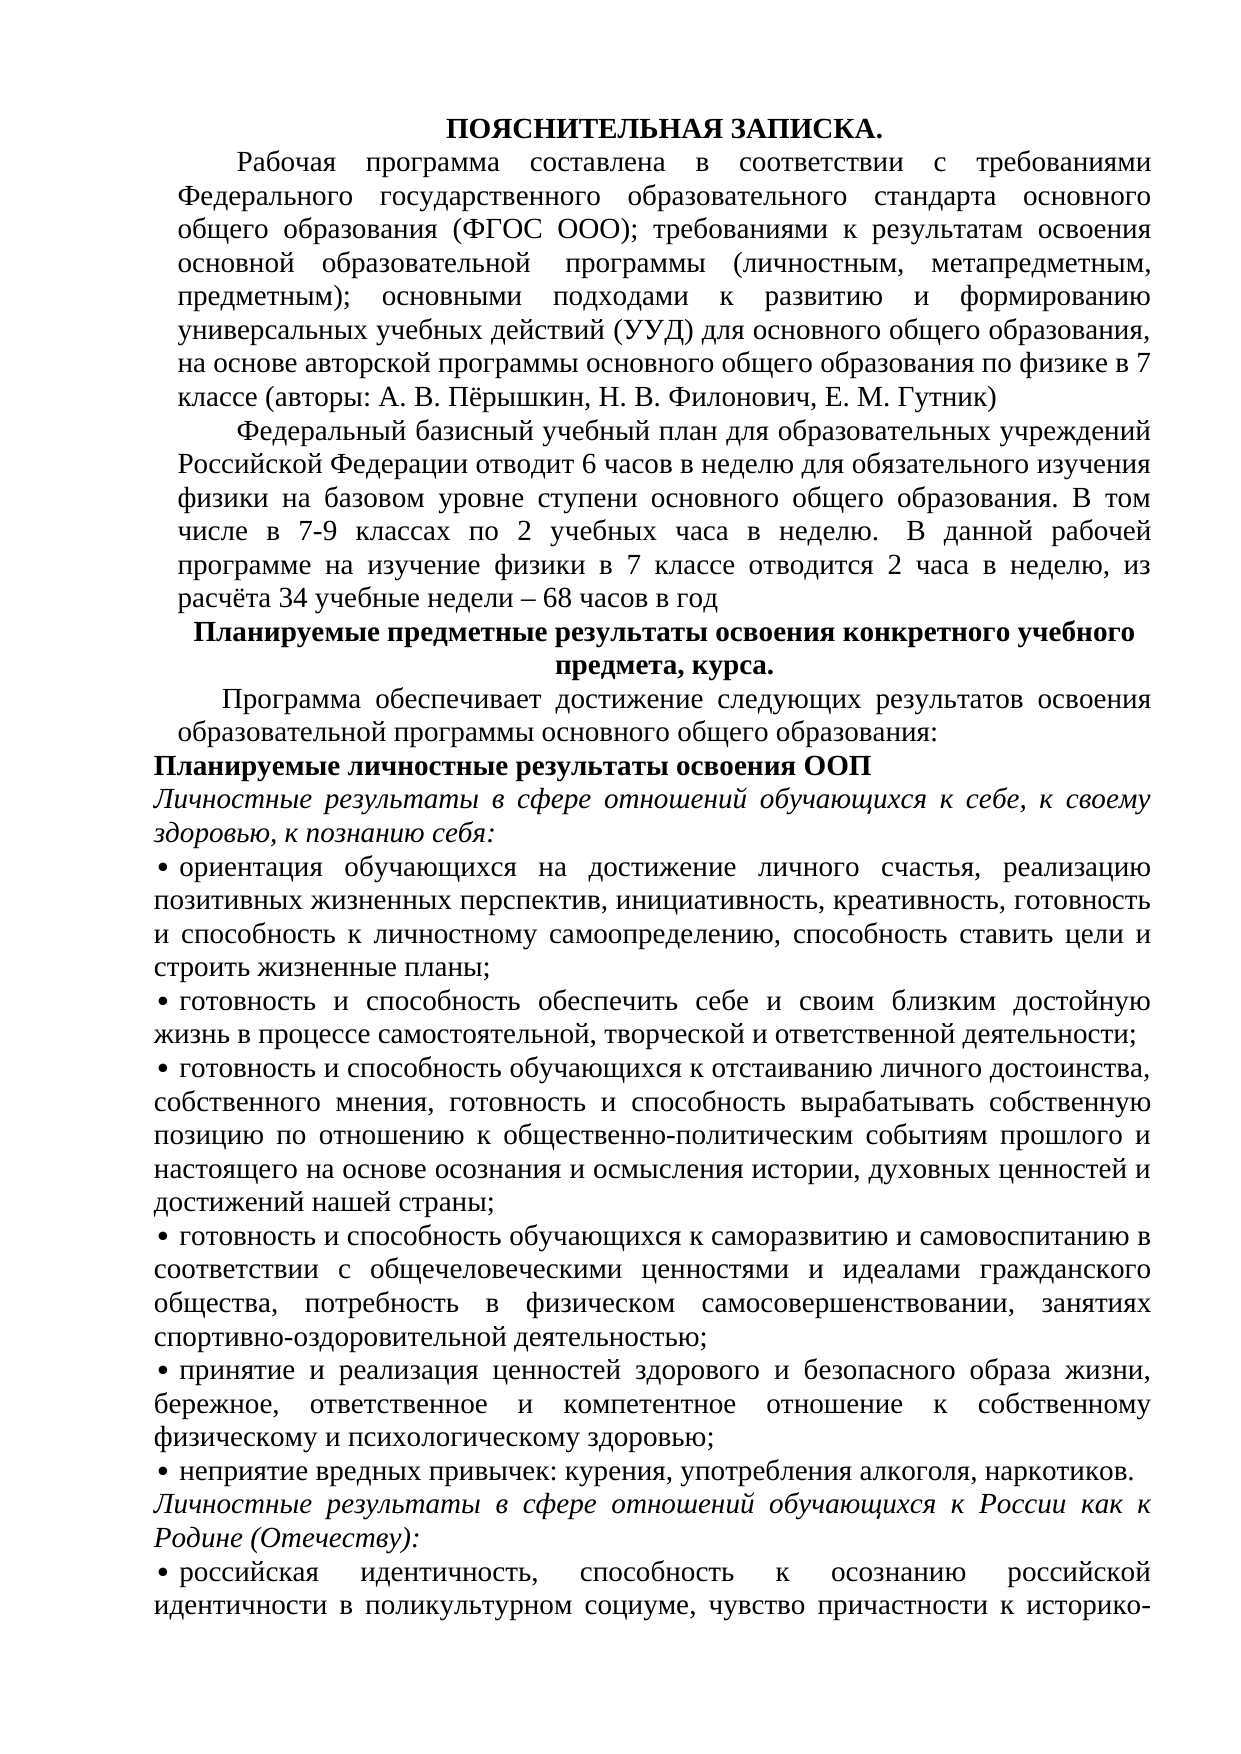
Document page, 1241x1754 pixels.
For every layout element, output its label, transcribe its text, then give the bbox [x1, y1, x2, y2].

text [154, 1554, 1152, 1621]
text Личностные результаты в сфере отношений обучающихся к себе, к своему здоровью, к познанию себя: [154, 782, 1152, 849]
text Федеральный базисный учебный план для образовательных учреждений Российской Федерации отводит 6 часов в неделю для обязательного изучения физики на базовом уровне ступени основного общего образования. В том числе в 7-9 классах по 2 учебных часа в неделю. В данной рабочей программе на изучение физики в 7 классе отводится 2 часа в неделю, из расчёта 34 учебные недели – 68 часов в год [177, 413, 1152, 614]
text ∙ готовность и способность обучающихся к отстаиванию личного достоинства, собственного мнения, готовность и способность вырабатывать собственную позицию по отношению к общественно-политическим событиям прошлого и настоящего на основе осознания и осмысления истории, духовных ценностей и достижений нашей страны; [154, 1050, 1152, 1218]
text ∙ готовность и способность обеспечить себе и своим близким достойную жизнь в процессе самостоятельной, творческой и ответственной деятельности; [154, 983, 1152, 1050]
text ∙ принятие и реализация ценностей здорового и безопасного образа жизни, бережное, ответственное и компетентное отношение к собственному физическому и психологическому здоровью; [154, 1352, 1152, 1453]
text Планируемые предметные результаты освоения конкретного учебного предмета, курса. [177, 614, 1152, 681]
text Планируемые личностные результаты освоения ООП [154, 748, 1152, 782]
text ∙ ориентация обучающихся на достижение личного счастья, реализацию позитивных жизненных перспектив, инициативность, креативность, готовность и способность к личностному самоопределению, способность ставить цели и строить жизненные планы; [154, 849, 1152, 983]
text ∙ неприятие вредных привычек: курения, употребления алкоголя, наркотиков. [154, 1453, 1152, 1487]
text ПОЯСНИТЕЛЬНАЯ ЗАПИСКА. [177, 111, 1152, 144]
text Рабочая программа составлена в соответствии с требованиями Федерального государственного образовательного стандарта основного общего образования (ФГОС ООО); требованиями к результатам освоения основной образовательной программы (личностным, метапредметным, предметным); основными подходами к развитию и формированию универсальных учебных действий (УУД) для основного общего образования, на основе авторской программы основного общего образования по физике в 7 классе (авторы: А. В. Пёрышкин, Н. В. Филонович, Е. М. Гутник) [177, 144, 1152, 413]
text ∙ готовность и способность обучающихся к саморазвитию и самовоспитанию в соответствии с общечеловеческими ценностями и идеалами гражданского общества, потребность в физическом самосовершенствовании, занятиях спортивно-оздоровительной деятельностью; [154, 1218, 1152, 1352]
text Личностные результаты в сфере отношений обучающихся к России как к Родине (Отечеству): [154, 1487, 1152, 1554]
text Программа обеспечивает достижение следующих результатов освоения образовательной программы основного общего образования: [177, 681, 1152, 748]
